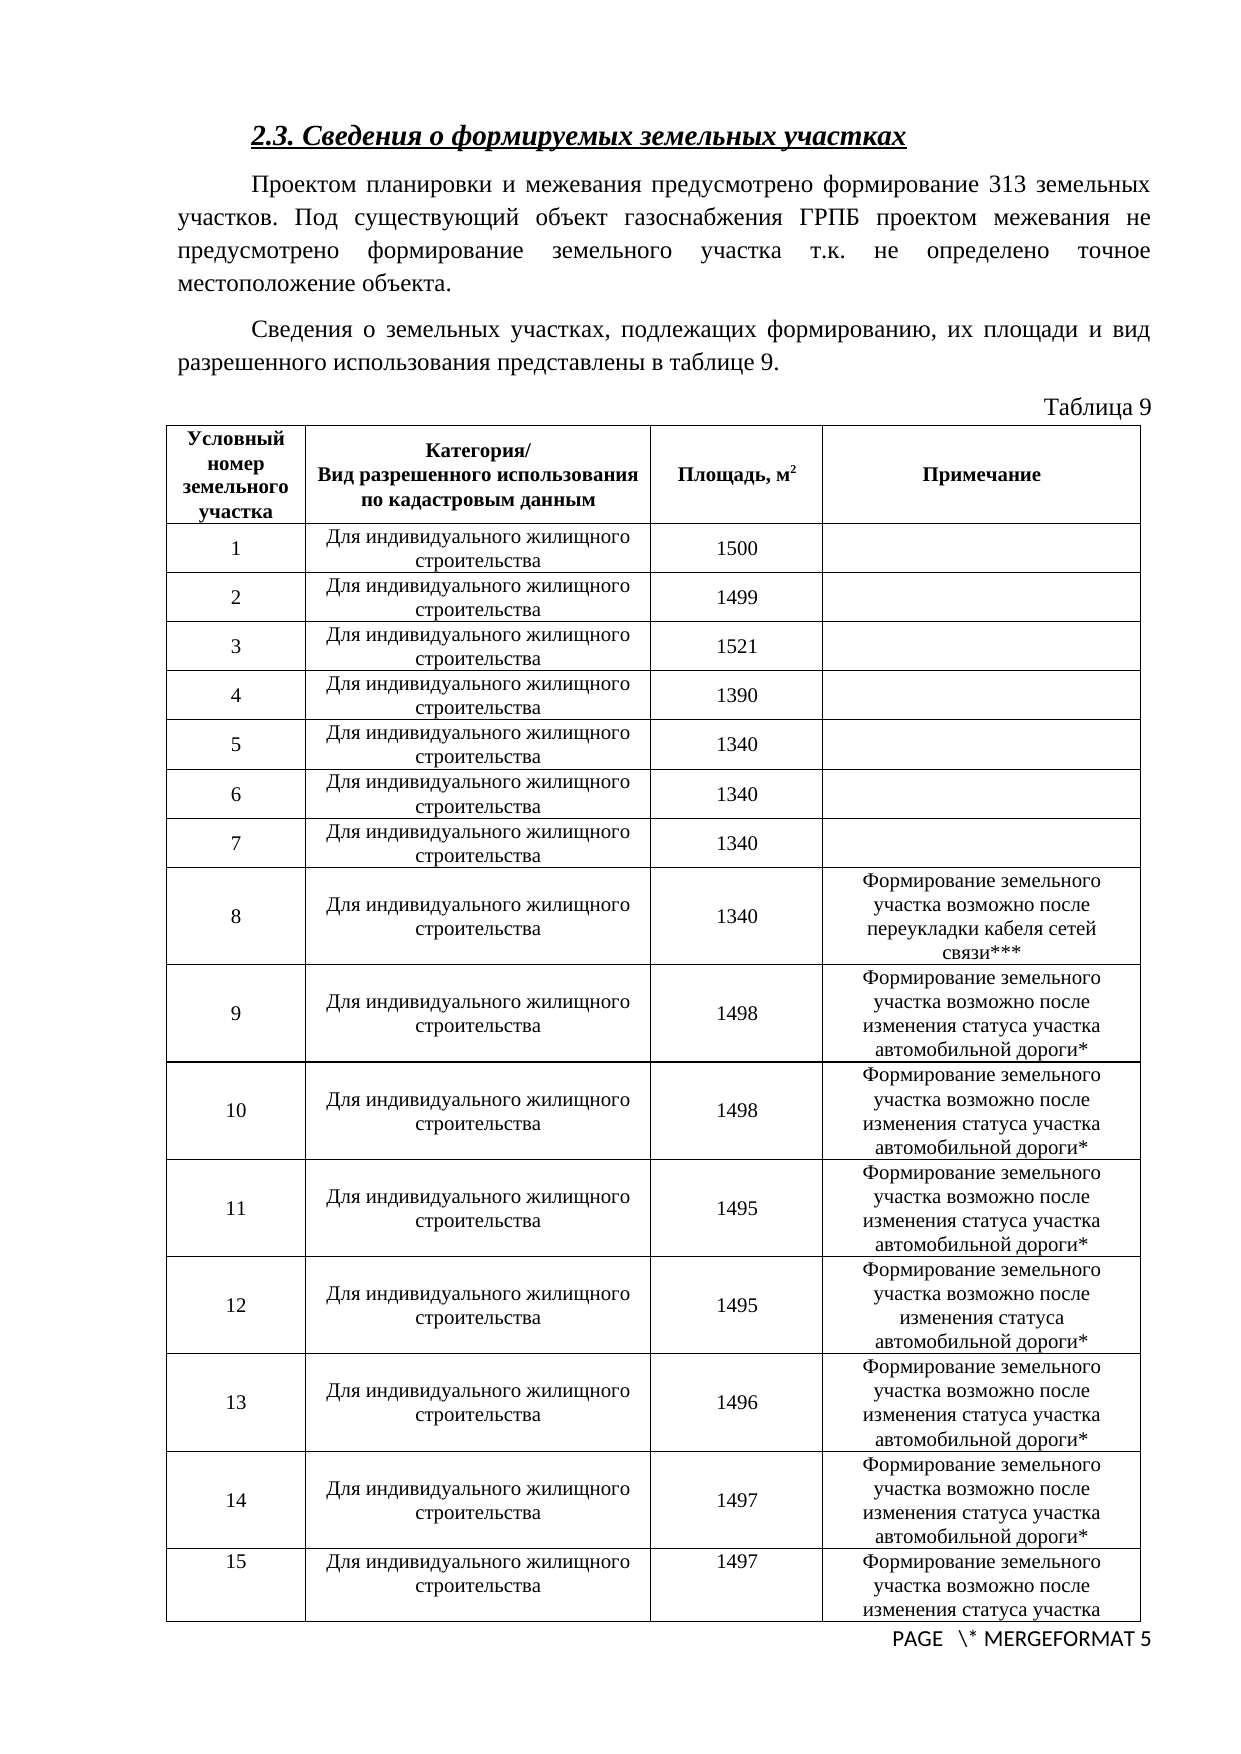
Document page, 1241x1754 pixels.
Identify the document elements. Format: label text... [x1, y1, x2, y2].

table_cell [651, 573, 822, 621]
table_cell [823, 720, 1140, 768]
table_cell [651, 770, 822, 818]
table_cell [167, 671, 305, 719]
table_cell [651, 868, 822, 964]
text Таблица 9 [177, 392, 1152, 421]
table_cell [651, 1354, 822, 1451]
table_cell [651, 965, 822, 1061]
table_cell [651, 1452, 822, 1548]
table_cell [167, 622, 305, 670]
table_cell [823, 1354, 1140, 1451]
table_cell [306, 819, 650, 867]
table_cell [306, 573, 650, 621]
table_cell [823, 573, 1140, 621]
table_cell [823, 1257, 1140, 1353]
subtitle 2.3. Сведения о формируемых земельных участках [251, 118, 1152, 152]
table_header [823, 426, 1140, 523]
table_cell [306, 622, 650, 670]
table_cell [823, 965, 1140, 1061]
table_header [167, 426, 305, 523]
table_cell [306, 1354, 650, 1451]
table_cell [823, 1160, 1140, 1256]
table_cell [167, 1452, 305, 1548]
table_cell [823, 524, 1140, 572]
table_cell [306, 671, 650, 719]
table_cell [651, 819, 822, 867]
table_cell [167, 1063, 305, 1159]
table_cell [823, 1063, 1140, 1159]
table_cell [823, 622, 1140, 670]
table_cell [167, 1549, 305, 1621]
text Сведения о земельных участках, подлежащих формированию, их площади и вид разрешенного использования представлены в таблице 9. [177, 314, 1152, 376]
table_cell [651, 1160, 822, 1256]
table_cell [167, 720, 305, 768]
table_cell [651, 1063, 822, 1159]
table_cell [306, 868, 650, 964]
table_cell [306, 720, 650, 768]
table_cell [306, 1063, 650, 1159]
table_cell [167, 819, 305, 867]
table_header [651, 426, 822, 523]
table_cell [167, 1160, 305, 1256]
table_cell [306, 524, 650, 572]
text Проектом планировки и межевания предусмотрено формирование 313 земельных участков. Под существующий объект газоснабжения ГРПБ проектом межевания не предусмотрено формирование земельного участка т.к. не определено точное местоположение объекта. [177, 169, 1152, 297]
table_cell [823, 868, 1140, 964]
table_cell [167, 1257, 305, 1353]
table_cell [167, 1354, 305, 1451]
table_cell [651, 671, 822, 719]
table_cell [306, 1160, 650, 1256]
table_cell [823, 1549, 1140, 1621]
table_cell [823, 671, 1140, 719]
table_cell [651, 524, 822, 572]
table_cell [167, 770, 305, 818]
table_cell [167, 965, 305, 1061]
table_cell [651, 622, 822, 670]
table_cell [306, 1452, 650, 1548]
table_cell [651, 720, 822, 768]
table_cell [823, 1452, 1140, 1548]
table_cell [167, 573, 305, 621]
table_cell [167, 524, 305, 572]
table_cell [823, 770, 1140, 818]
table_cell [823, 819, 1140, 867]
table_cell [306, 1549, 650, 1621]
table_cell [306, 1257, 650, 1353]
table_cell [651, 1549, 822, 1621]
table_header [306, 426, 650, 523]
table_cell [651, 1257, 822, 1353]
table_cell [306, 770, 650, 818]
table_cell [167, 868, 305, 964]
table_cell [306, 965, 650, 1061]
